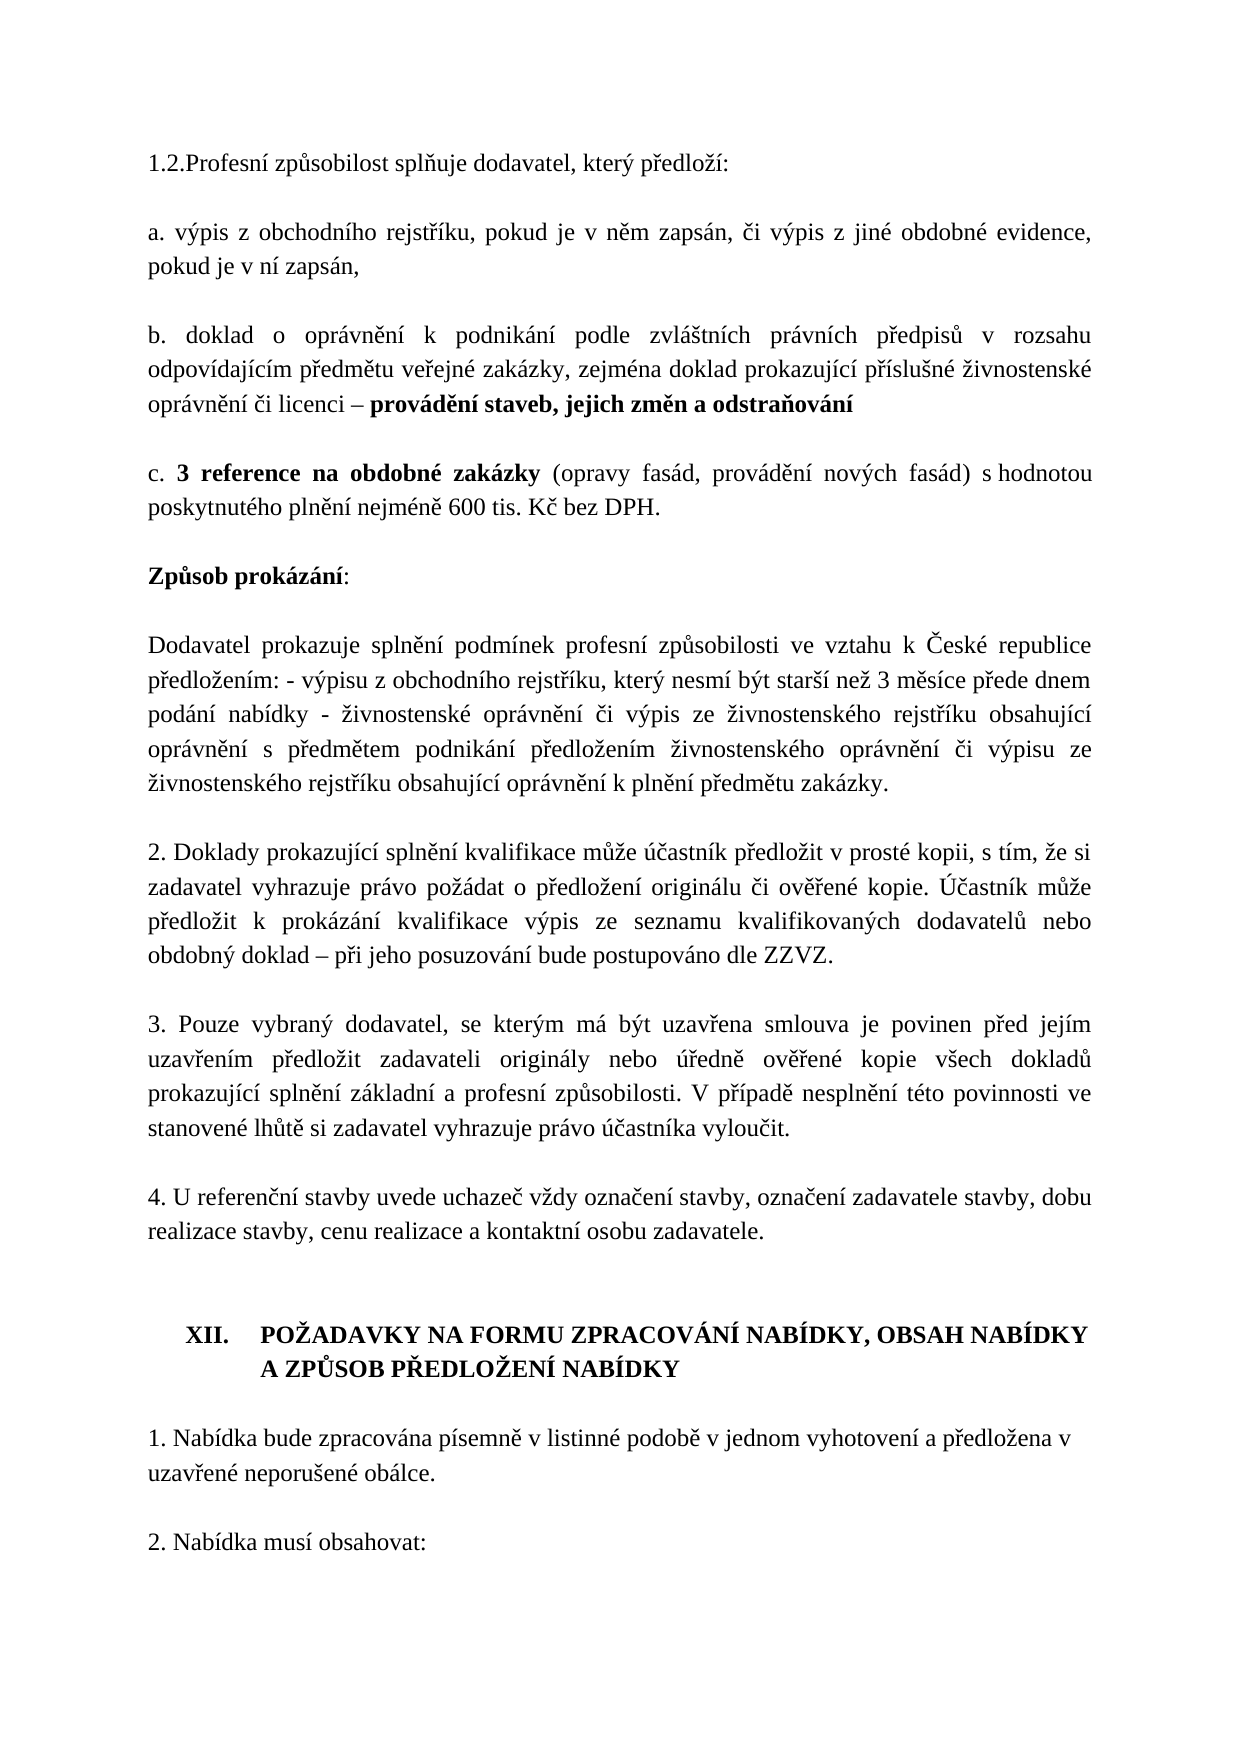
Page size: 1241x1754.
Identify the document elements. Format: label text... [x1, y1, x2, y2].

text 2. Nabídka musí obsahovat: [148, 1527, 1093, 1556]
text Způsob prokázání: [148, 561, 1093, 590]
text 3. Pouze vybraný dodavatel, se kterým má být uzavřena smlouva je povinen před jejím uzavřením předložit zadavateli originály nebo úředně ověřené kopie všech dokladů prokazující splnění základní a profesní způsobilosti. V případě nesplnění této povinnosti ve stanovené lhůtě si zadavatel vyhrazuje právo účastníka vyloučit. [148, 1009, 1093, 1142]
text Dodavatel prokazuje splnění podmínek profesní způsobilosti ve vztahu k České republice předložením: - výpisu z obchodního rejstříku, který nesmí být starší než 3 měsíce přede dnem podání nabídky - živnostenské oprávnění či výpis ze živnostenského rejstříku obsahující oprávnění s předmětem podnikání předložením živnostenského oprávnění či výpisu ze živnostenského rejstříku obsahující oprávnění k plnění předmětu zakázky. [148, 630, 1093, 797]
text 1. Nabídka bude zpracována písemně v listinné podobě v jednom vyhotovení a předložena v uzavřené neporušené obálce. [148, 1423, 1093, 1487]
text 4. U referenční stavby uvede uchazeč vždy označení stavby, označení zadavatele stavby, dobu realizace stavby, cenu realizace a kontaktní osobu zadavatele. [148, 1182, 1093, 1245]
text b. doklad o oprávnění k podnikání podle zvláštních právních předpisů v rozsahu odpovídajícím předmětu veřejné zakázky, zejména doklad prokazující příslušné živnostenské oprávnění či licenci – provádění staveb, jejich změn a odstraňování [148, 320, 1093, 418]
text 1.2.Profesní způsobilost splňuje dodavatel, který předloží: [148, 148, 1093, 176]
text 2. Doklady prokazující splnění kvalifikace může účastník předložit v prosté kopii, s tím, že si zadavatel vyhrazuje právo požádat o předložení originálu či ověřené kopie. Účastník může předložit k prokázání kvalifikace výpis ze seznamu kvalifikovaných dodavatelů nebo obdobný doklad – při jeho posuzování bude postupováno dle ZZVZ. [148, 837, 1093, 969]
text a. výpis z obchodního rejstříku, pokud je v něm zapsán, či výpis z jiné obdobné evidence, pokud je v ní zapsán, [148, 217, 1093, 280]
text c. 3 reference na obdobné zakázky (opravy fasád, provádění nových fasád) s hodnotou poskytnutého plnění nejméně 600 tis. Kč bez DPH. [148, 458, 1093, 521]
list POŽADAVKY NA FORMU ZPRACOVÁNÍ NABÍDKY, OBSAH NABÍDKY A ZPŮSOB PŘEDLOŽENÍ NABÍDKY [185, 1320, 1093, 1383]
